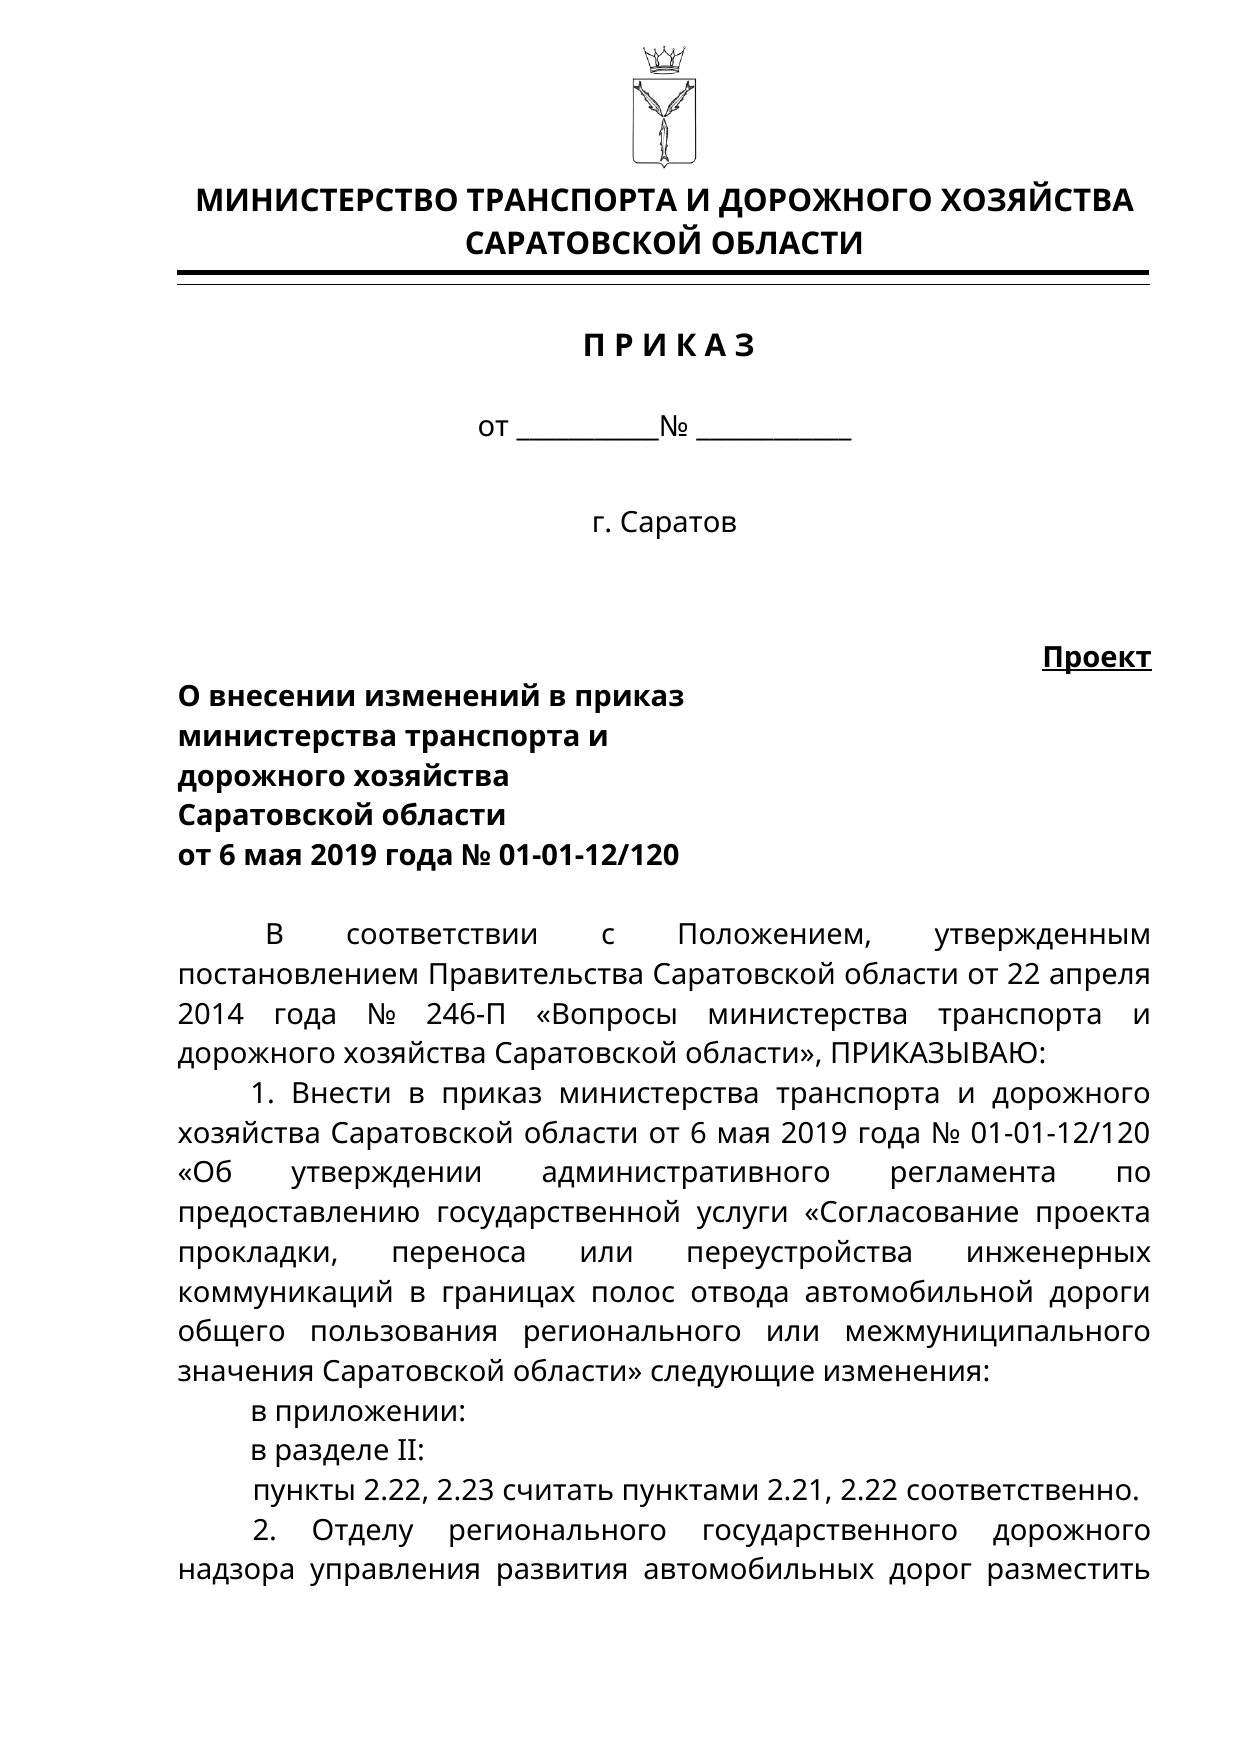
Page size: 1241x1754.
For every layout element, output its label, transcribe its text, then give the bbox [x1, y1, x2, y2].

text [177, 1509, 1152, 1588]
text в приложении: [177, 1390, 1152, 1429]
text г. Саратов [177, 501, 1152, 541]
text О внесении изменений в приказ министерства транспорта и дорожного хозяйства Саратовской области от 6 мая 2019 года № 01-01-12/120 [177, 676, 694, 874]
text МИНИСТЕРСТВО ТРАНСПОРТА И ДОРОЖНОГО ХОЗЯЙСТВА [177, 178, 1152, 221]
text В соответствии с Положением, утвержденным постановлением Правительства Саратовской области от 22 апреля 2014 года № 246-П «Вопросы министерства транспорта и дорожного хозяйства Саратовской области», ПРИКАЗЫВАЮ: [177, 914, 1152, 1072]
text в разделе II: [177, 1429, 1152, 1469]
text от ___________№ ____________ [177, 406, 1152, 445]
text Проект [177, 636, 1152, 676]
text пункты 2.22, 2.23 считать пунктами 2.21, 2.22 соответственно. [177, 1469, 1152, 1509]
text САРАТОВСКОЙ ОБЛАСТИ [177, 221, 1152, 263]
picture [631, 44, 697, 170]
text 1. Внести в приказ министерства транспорта и дорожного хозяйства Саратовской области от 6 мая 2019 года № 01-01-12/120 «Об утверждении административного регламента по предоставлению государственной услуги «Согласование проекта прокладки, переноса или переустройства инженерных коммуникаций в границах полос отвода автомобильной дороги общего пользования регионального или межмуниципального значения Саратовской области» следующие изменения: [177, 1072, 1152, 1390]
text П Р И К А З [177, 323, 1152, 366]
